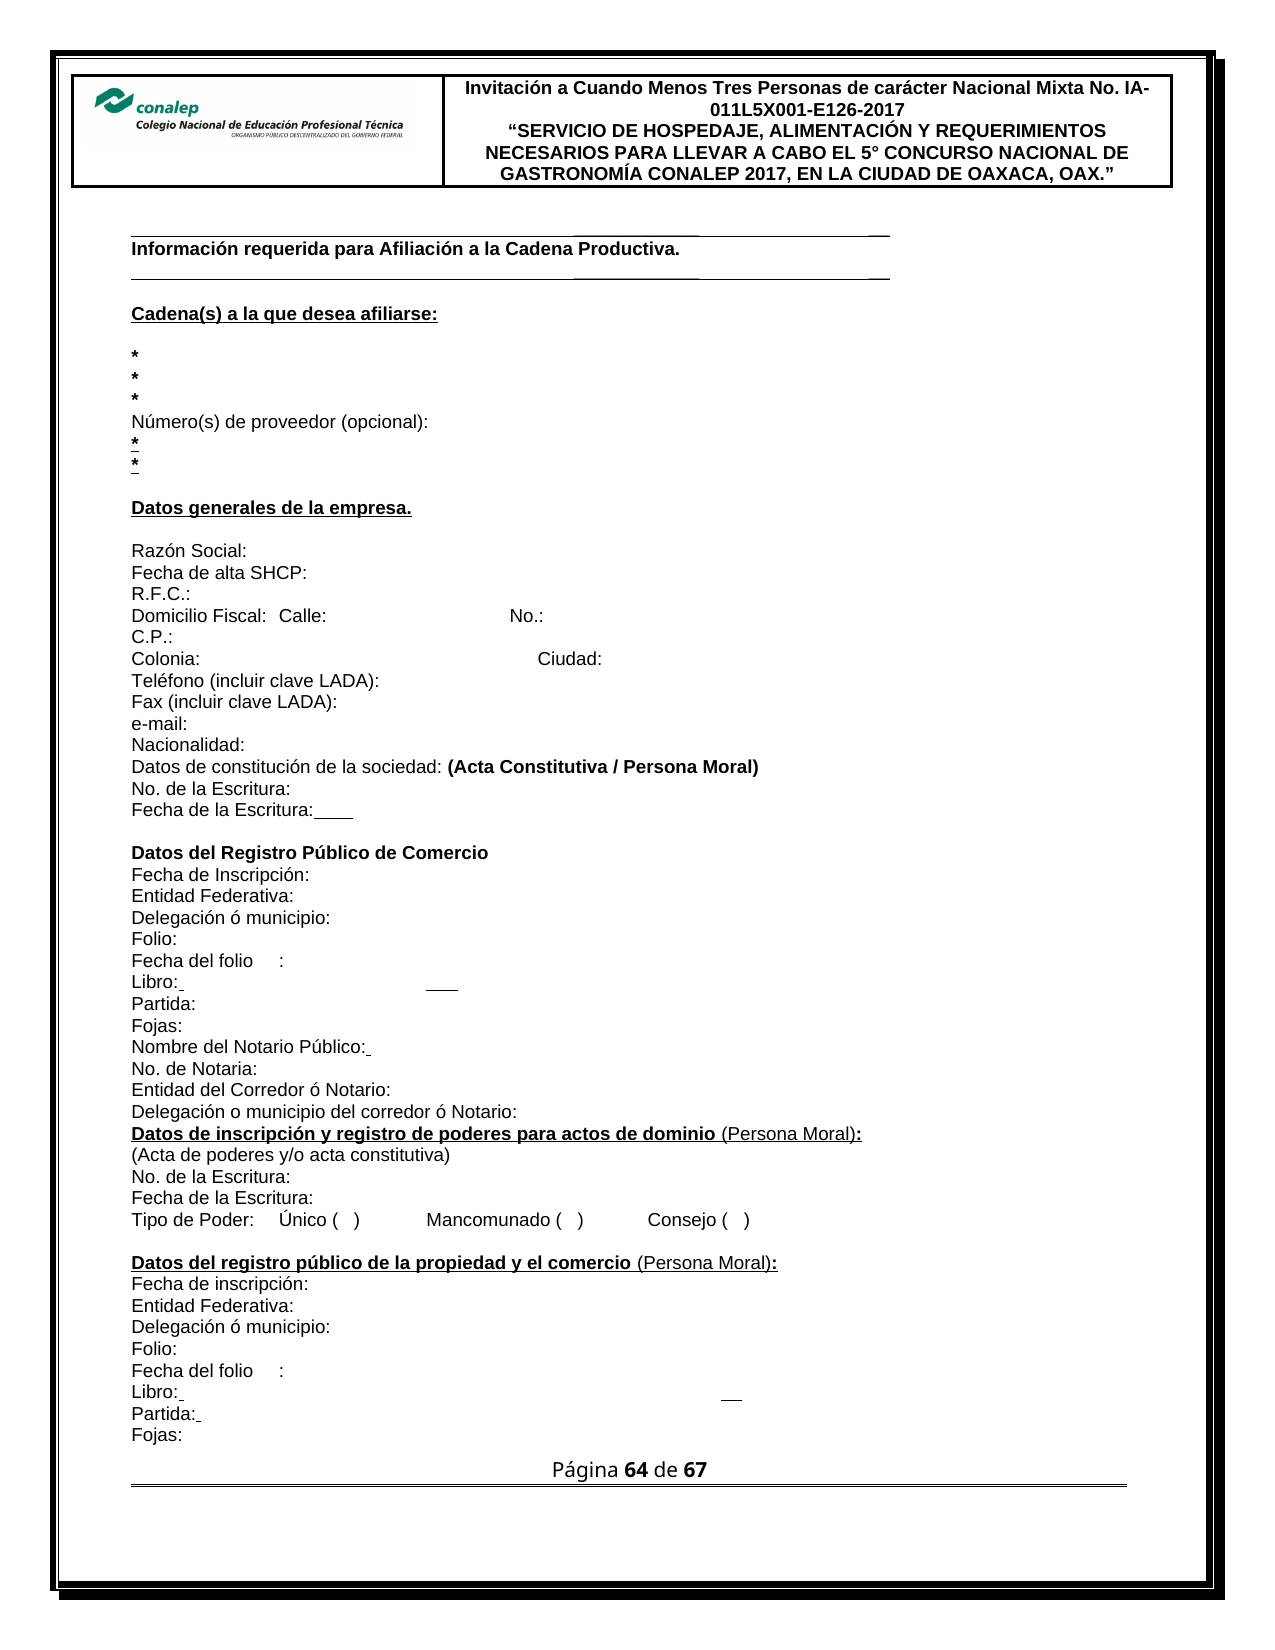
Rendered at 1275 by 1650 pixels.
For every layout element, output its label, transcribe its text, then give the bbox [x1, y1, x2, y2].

text Información requerida para Afiliación a la Cadena Productiva. [131, 238, 1127, 260]
text Domicilio Fiscal: Calle: No.: [131, 605, 1127, 626]
text Libro: [131, 971, 1127, 993]
text R.F.C.: [131, 583, 1127, 605]
text Teléfono (incluir clave LADA): [131, 669, 1127, 691]
text Fax (incluir clave LADA): [131, 691, 1127, 713]
text Cadena(s) a la que desea afiliarse: [131, 303, 1127, 324]
text Fecha de Inscripción: [131, 863, 1127, 885]
text No. de la Escritura: [131, 1165, 1127, 1187]
text Nombre del Notario Público: [131, 1036, 1127, 1058]
text Datos del Registro Público de Comercio [131, 842, 1127, 863]
text Folio: [131, 928, 1127, 950]
text Entidad Federativa: [131, 1295, 1127, 1316]
text * [131, 368, 1127, 389]
text e-mail: [131, 713, 1127, 734]
text * [131, 454, 1127, 475]
text Entidad Federativa: [131, 885, 1127, 907]
text ____________ __ [131, 260, 1127, 281]
text * [131, 432, 1127, 454]
text C.P.: [131, 626, 1127, 648]
text Fecha de la Escritura: [131, 799, 1127, 820]
text Datos generales de la empresa. [131, 497, 1127, 518]
text Datos del registro público de la propiedad y el comercio (Persona Moral): [131, 1252, 1127, 1273]
text Partida: [131, 993, 1127, 1014]
picture [83, 77, 414, 148]
text Delegación o municipio del corredor ó Notario: [131, 1101, 1127, 1122]
text Libro: [131, 1381, 1127, 1403]
text Colonia: Ciudad: [131, 648, 1127, 669]
text Datos de constitución de la sociedad: (Acta Constitutiva / Persona Moral) [131, 756, 1127, 777]
text Nacionalidad: [131, 734, 1127, 756]
text Datos de inscripción y registro de poderes para actos de dominio (Persona Moral): [131, 1122, 1127, 1144]
text Fecha de inscripción: [131, 1273, 1127, 1295]
text Fojas: [131, 1014, 1127, 1036]
text Fecha de la Escritura: [131, 1187, 1127, 1208]
text No. de Notaria: [131, 1058, 1127, 1079]
text Entidad del Corredor ó Notario: [131, 1079, 1127, 1101]
text Fecha de alta SHCP: [131, 562, 1127, 583]
text Razón Social: [131, 540, 1127, 562]
text (Acta de poderes y/o acta constitutiva) [131, 1144, 1127, 1165]
text Delegación ó municipio: [131, 1316, 1127, 1338]
text ____________ __ [131, 217, 1127, 238]
text * [131, 346, 1127, 368]
text Fecha del folio : [131, 950, 1127, 971]
text No. de la Escritura: [131, 777, 1127, 799]
text * [131, 389, 1127, 411]
text Tipo de Poder: Único ( ) Mancomunado ( ) Consejo ( ) [131, 1208, 1127, 1230]
text Folio: [131, 1338, 1127, 1359]
text Partida: [131, 1403, 1127, 1424]
text Fecha del folio : [131, 1359, 1127, 1381]
text Delegación ó municipio: [131, 907, 1127, 928]
text Número(s) de proveedor (opcional): [131, 411, 1127, 432]
text Fojas: [131, 1424, 1127, 1446]
